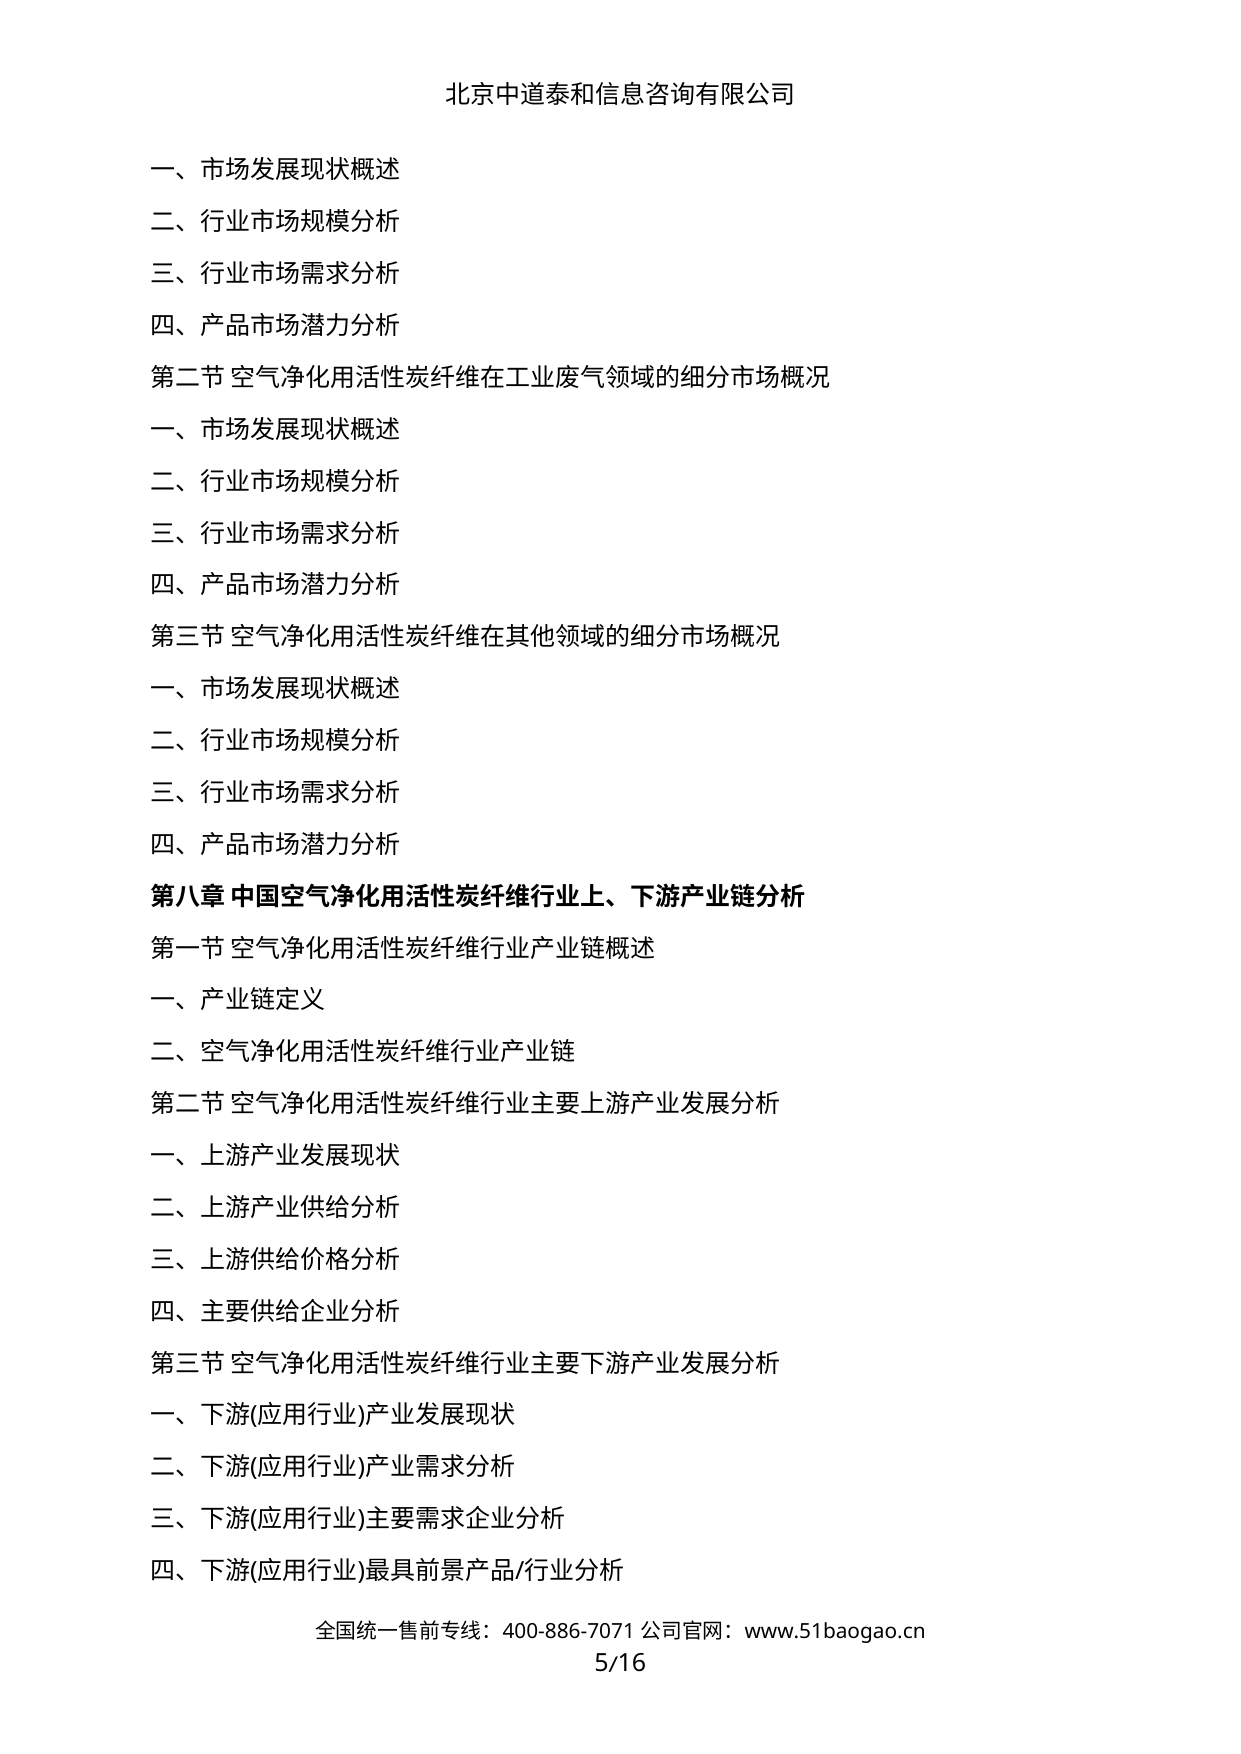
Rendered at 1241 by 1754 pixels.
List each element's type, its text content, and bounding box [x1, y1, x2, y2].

text 第二节 空气净化用活性炭纤维在工业废气领域的细分市场概况 [150, 357, 1090, 394]
text 二、行业市场规模分析 [150, 202, 1090, 238]
text 三、行业市场需求分析 [150, 513, 1090, 549]
text 第二节 空气净化用活性炭纤维行业主要上游产业发展分析 [150, 1084, 1090, 1120]
text 四、产品市场潜力分析 [150, 565, 1090, 601]
text 第一节 空气净化用活性炭纤维行业产业链概述 [150, 928, 1090, 964]
text 一、上游产业发展现状 [150, 1136, 1090, 1172]
text 四、下游(应用行业)最具前景产品/行业分析 [150, 1551, 1090, 1587]
text 第八章 中国空气净化用活性炭纤维行业上、下游产业链分析 [150, 876, 1090, 912]
text 三、行业市场需求分析 [150, 254, 1090, 290]
text 二、行业市场规模分析 [150, 461, 1090, 497]
text 四、产品市场潜力分析 [150, 306, 1090, 342]
text 三、下游(应用行业)主要需求企业分析 [150, 1499, 1090, 1535]
text 一、市场发展现状概述 [150, 409, 1090, 446]
text 一、产业链定义 [150, 980, 1090, 1016]
text 四、主要供给企业分析 [150, 1291, 1090, 1327]
text 二、行业市场规模分析 [150, 721, 1090, 757]
text 二、上游产业供给分析 [150, 1187, 1090, 1224]
text 第三节 空气净化用活性炭纤维行业主要下游产业发展分析 [150, 1343, 1090, 1379]
text 一、下游(应用行业)产业发展现状 [150, 1395, 1090, 1431]
text 第三节 空气净化用活性炭纤维在其他领域的细分市场概况 [150, 617, 1090, 653]
text 一、市场发展现状概述 [150, 150, 1090, 186]
text 二、空气净化用活性炭纤维行业产业链 [150, 1032, 1090, 1068]
text 一、市场发展现状概述 [150, 669, 1090, 705]
text 二、下游(应用行业)产业需求分析 [150, 1447, 1090, 1483]
text 四、产品市场潜力分析 [150, 824, 1090, 861]
text 三、上游供给价格分析 [150, 1239, 1090, 1276]
text 三、行业市场需求分析 [150, 772, 1090, 809]
